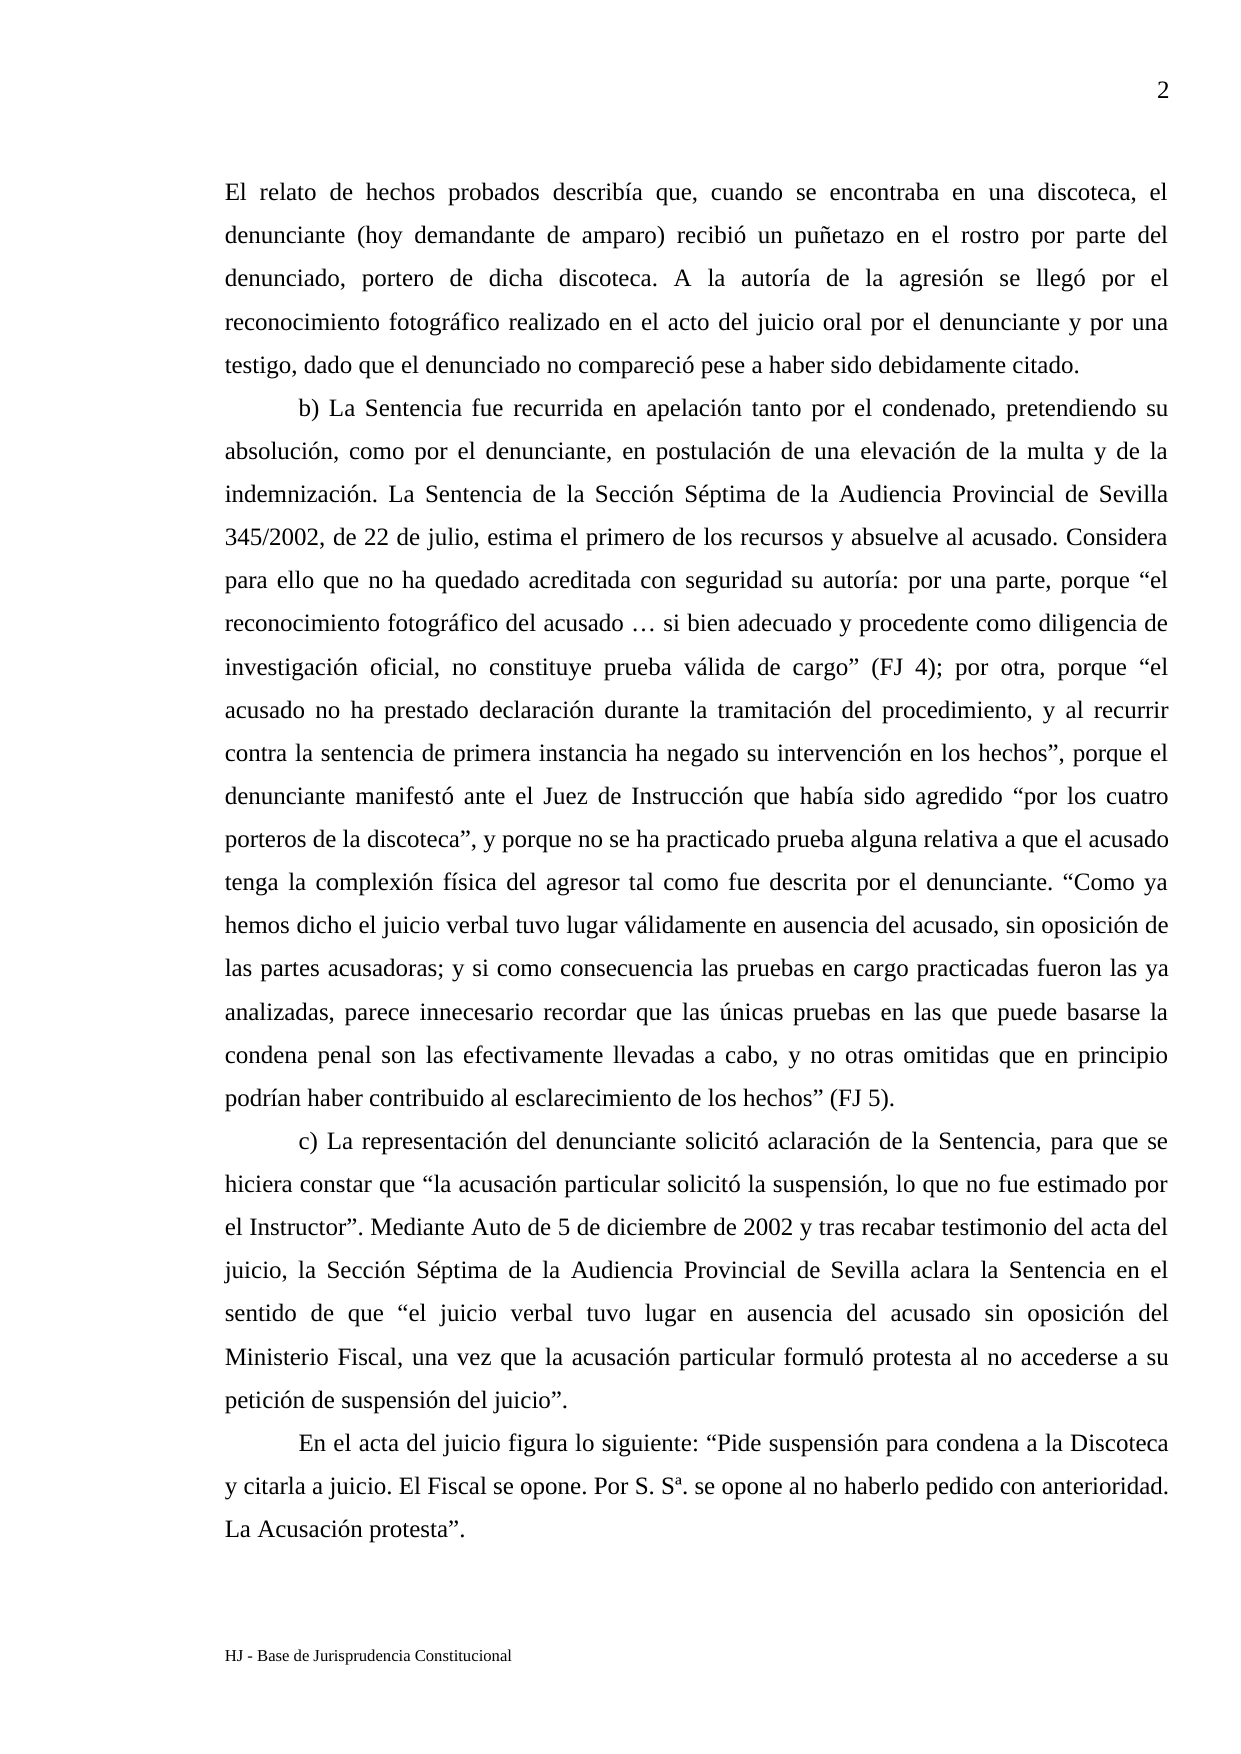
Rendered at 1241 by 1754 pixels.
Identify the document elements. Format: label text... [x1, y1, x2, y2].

text b) La Sentencia fue recurrida en apelación tanto por el condenado, pretendiendo su absolución, como por el denunciante, en postulación de una elevación de la multa y de la indemnización. La Sentencia de la Sección Séptima de la Audiencia Provincial de Sevilla 345/2002, de 22 de julio, estima el primero de los recursos y absuelve al acusado. Considera para ello que no ha quedado acreditada con seguridad su autoría: por una parte, porque “el reconocimiento fotográfico del acusado … si bien adecuado y procedente como diligencia de investigación oficial, no constituye prueba válida de cargo” (FJ 4); por otra, porque “el acusado no ha prestado declaración durante la tramitación del procedimiento, y al recurrir contra la sentencia de primera instancia ha negado su intervención en los hechos”, porque el denunciante manifestó ante el Juez de Instrucción que había sido agredido “por los cuatro porteros de la discoteca”, y porque no se ha practicado prueba alguna relativa a que el acusado tenga la complexión física del agresor tal como fue descrita por el denunciante. “Como ya hemos dicho el juicio verbal tuvo lugar válidamente en ausencia del acusado, sin oposición de las partes acusadoras; y si como consecuencia las pruebas en cargo practicadas fueron las ya analizadas, parece innecesario recordar que las únicas pruebas en las que puede basarse la condena penal son las efectivamente llevadas a cabo, y no otras omitidas que en principio podrían haber contribuido al esclarecimiento de los hechos” (FJ 5). [224, 393, 1169, 1112]
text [224, 177, 1169, 378]
text c) La representación del denunciante solicitó aclaración de la Sentencia, para que se hiciera constar que “la acusación particular solicitó la suspensión, lo que no fue estimado por el Instructor”. Mediante Auto de 5 de diciembre de 2002 y tras recabar testimonio del acta del juicio, la Sección Séptima de la Audiencia Provincial de Sevilla aclara la Sentencia en el sentido de que “el juicio verbal tuvo lugar en ausencia del acusado sin oposición del Ministerio Fiscal, una vez que la acusación particular formuló protesta al no accederse a su petición de suspensión del juicio”. [224, 1126, 1169, 1413]
text En el acta del juicio figura lo siguiente: “Pide suspensión para condena a la Discoteca y citarla a juicio. El Fiscal se opone. Por S. Sª. se opone al no haberlo pedido con anterioridad. La Acusación protesta”. [224, 1428, 1169, 1543]
